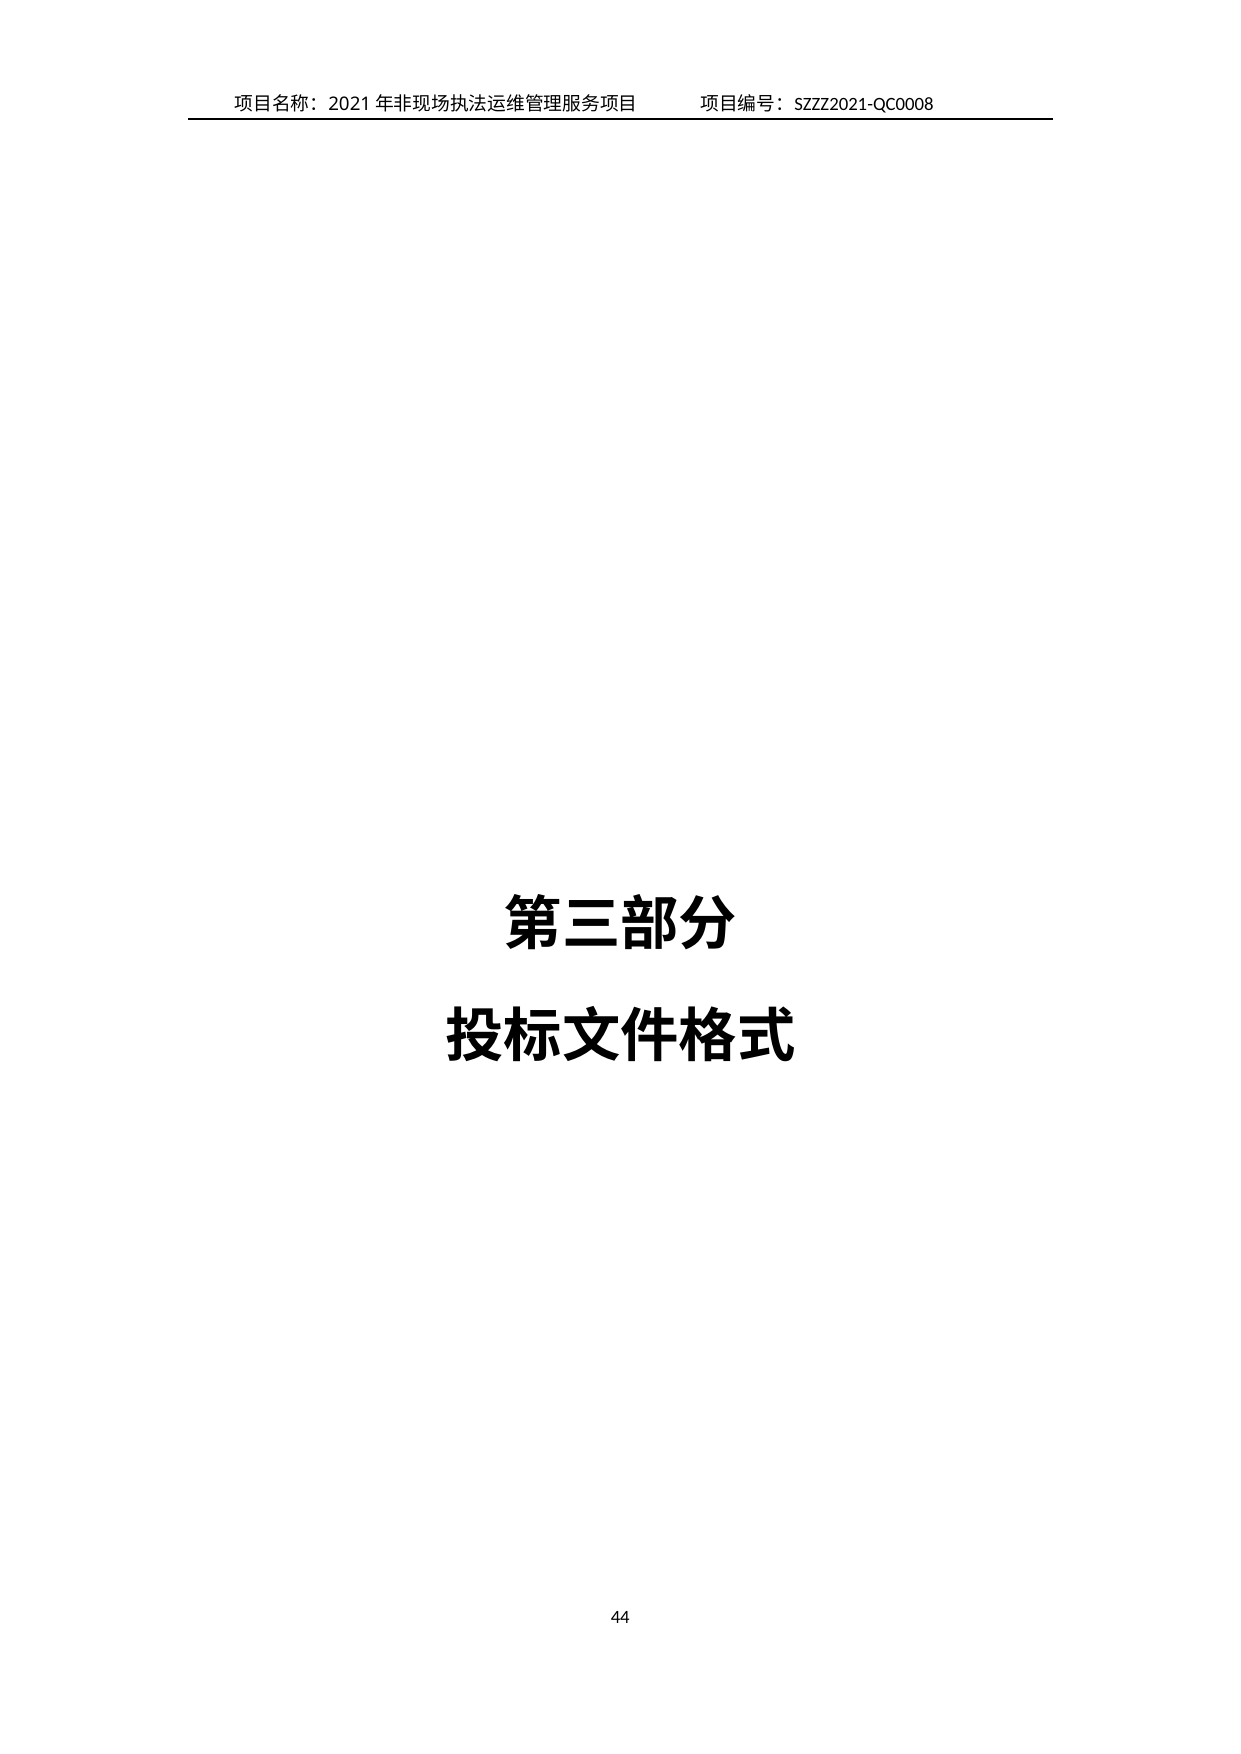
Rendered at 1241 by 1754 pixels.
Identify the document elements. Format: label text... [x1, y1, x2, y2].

text 投标文件格式 [187, 982, 1053, 1080]
text 第三部分 [187, 877, 1053, 961]
